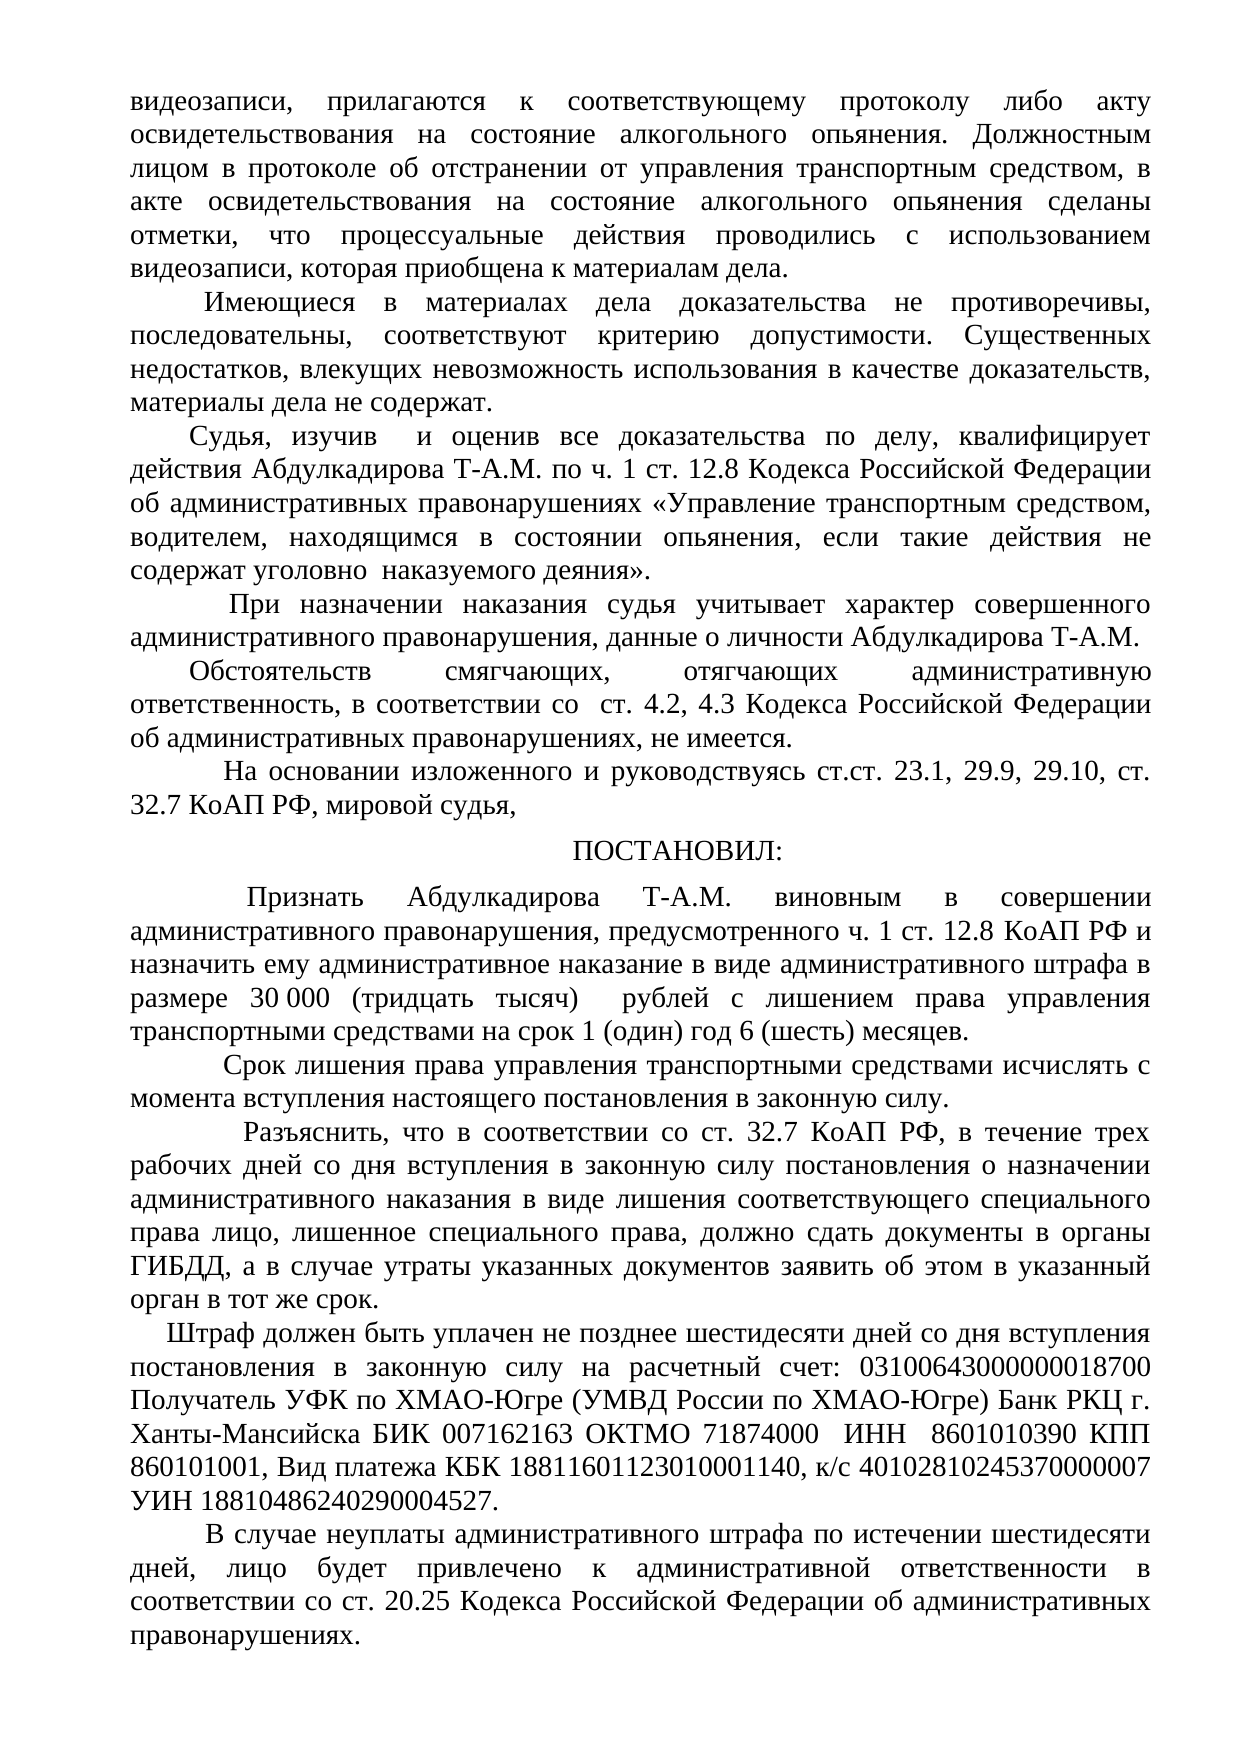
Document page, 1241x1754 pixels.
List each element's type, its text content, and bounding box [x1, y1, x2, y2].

text На основании изложенного и руководствуясь ст.ст. 23.1, 29.9, 29.10, ст. 32.7 КоАП РФ, мировой судья, [130, 753, 1152, 821]
text Судья, изучив и оценив все доказательства по делу, квалифицирует действия Абдулкадирова Т-А.М. по ч. 1 ст. 12.8 Кодекса Российской Федерации об административных правонарушениях «Управление транспортным средством, водителем, находящимся в состоянии опьянения, если такие действия не содержат уголовно наказуемого деяния». [130, 418, 1152, 586]
text Имеющиеся в материалах дела доказательства не противоречивы, последовательны, соответствуют критерию допустимости. Существенных недостатков, влекущих невозможность использования в качестве доказательств, материалы дела не содержат. [130, 284, 1152, 418]
text ПОСТАНОВИЛ: [130, 833, 1152, 867]
text Обстоятельств смягчающих, отягчающих административную ответственность, в соответствии со ст. 4.2, 4.3 Кодекса Российской Федерации об административных правонарушениях, не имеется. [130, 653, 1152, 753]
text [130, 83, 1152, 284]
text Разъяснить, что в соответствии со ст. 32.7 КоАП РФ, в течение трех рабочих дней со дня вступления в законную силу постановления о назначении административного наказания в виде лишения соответствующего специального права лицо, лишенное специального права, должно сдать документы в органы ГИБДД, а в случае утраты указанных документов заявить об этом в указанный орган в тот же срок. [130, 1114, 1152, 1315]
text При назначении наказания судья учитывает характер совершенного административного правонарушения, данные о личности Абдулкадирова Т-А.М. [130, 586, 1152, 653]
text Признать Абдулкадирова Т-А.М. виновным в совершении административного правонарушения, предусмотренного ч. 1 ст. 12.8 КоАП РФ и назначить ему административное наказание в виде административного штрафа в размере 30 000 (тридцать тысяч) рублей с лишением права управления транспортными средствами на срок 1 (один) год 6 (шесть) месяцев. [130, 879, 1152, 1047]
text В случае неуплаты административного штрафа по истечении шестидесяти дней, лицо будет привлечено к административной ответственности в соответствии со ст. 20.25 Кодекса Российской Федерации об административных правонарушениях. [130, 1516, 1152, 1651]
text Срок лишения права управления транспортными средствами исчислять с момента вступления настоящего постановления в законную силу. [130, 1047, 1152, 1114]
text Штраф должен быть уплачен не позднее шестидесяти дней со дня вступления постановления в законную силу на расчетный счет: 03100643000000018700 Получатель УФК по ХМАО-Югре (УМВД России по ХМАО-Югре) Банк РКЦ г. Ханты-Мансийска БИК 007162163 ОКТМО 71874000 ИНН 8601010390 КПП 860101001, Вид платежа КБК 18811601123010001140, к/с 40102810245370000007 УИН 18810486240290004527. [130, 1315, 1152, 1516]
